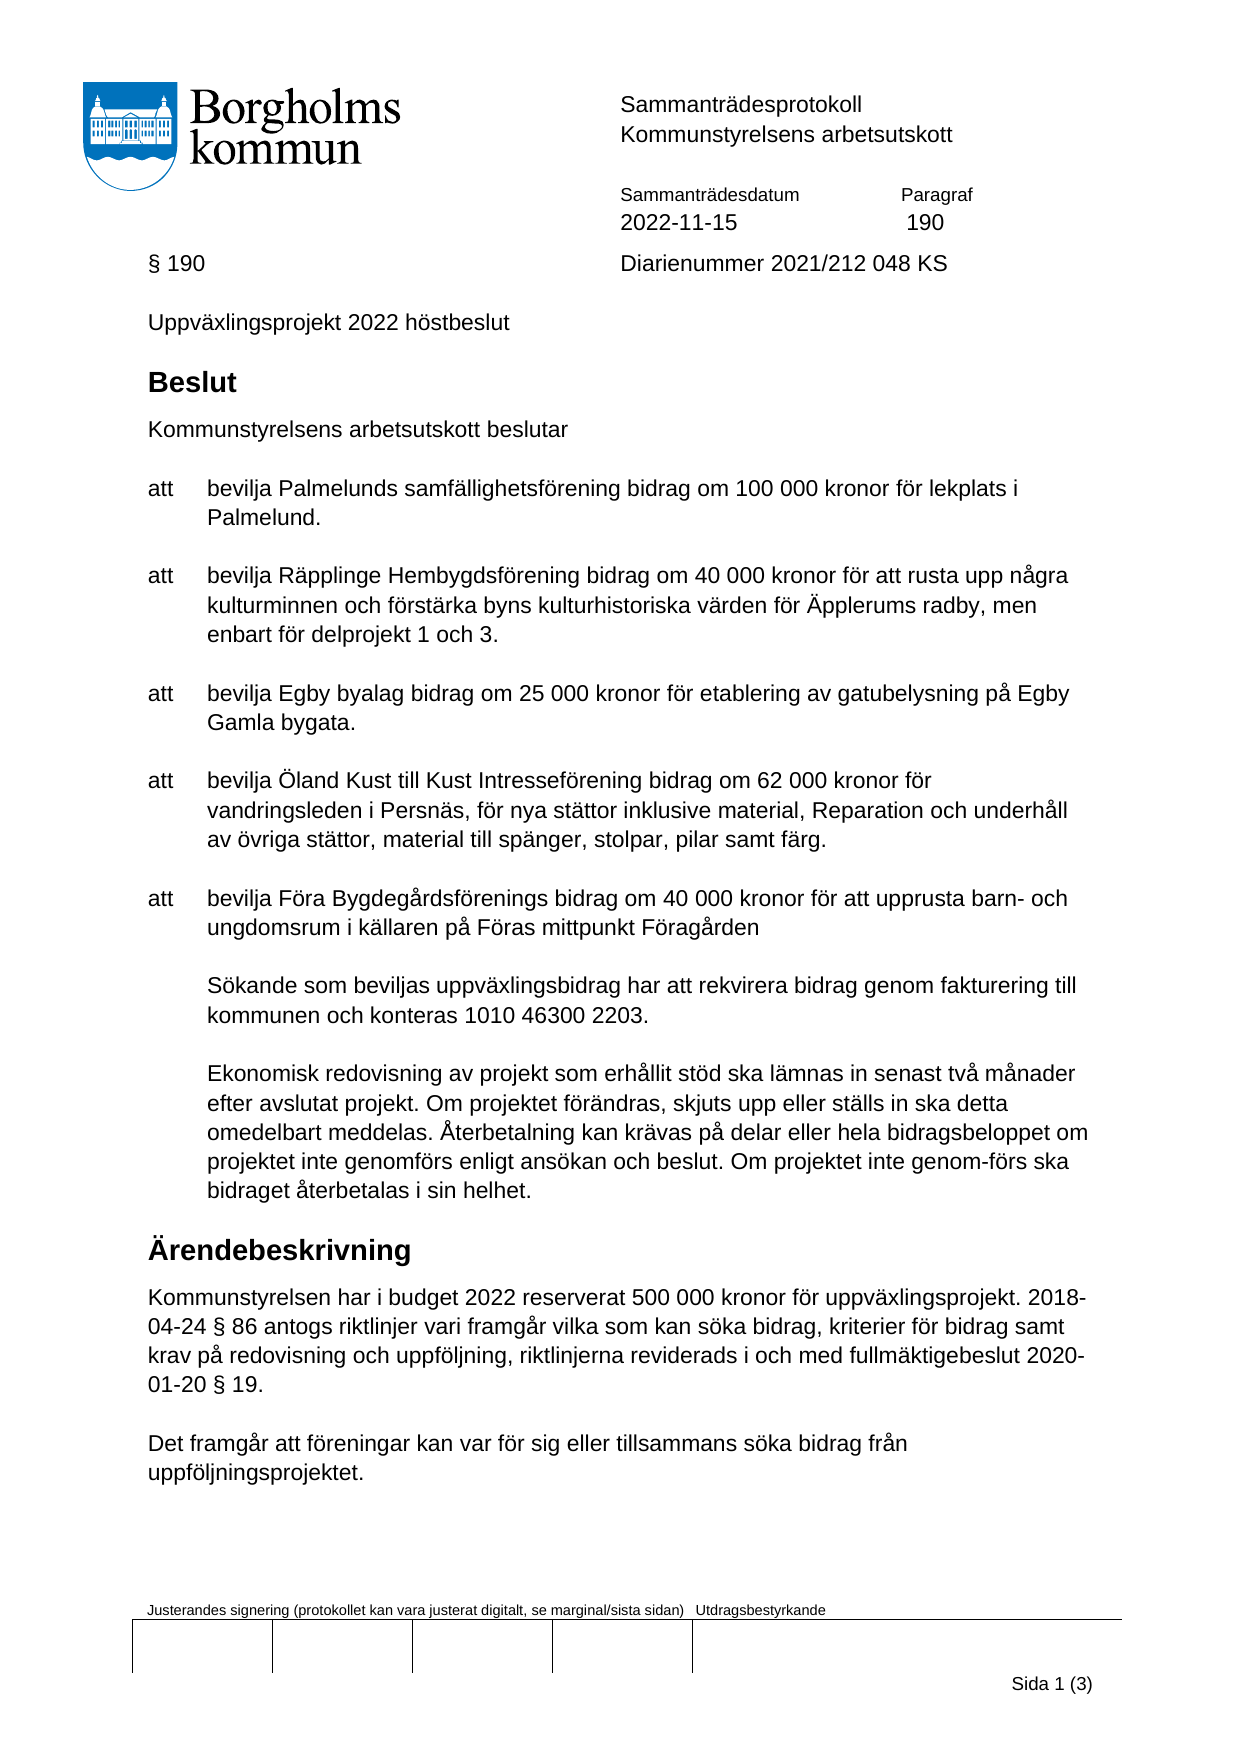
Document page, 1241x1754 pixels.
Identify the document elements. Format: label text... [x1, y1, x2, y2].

text § Diarienummer [148, 247, 1092, 277]
subtitle Beslut [148, 365, 1092, 398]
subtitle Ärendebeskrivning [148, 1233, 1092, 1267]
